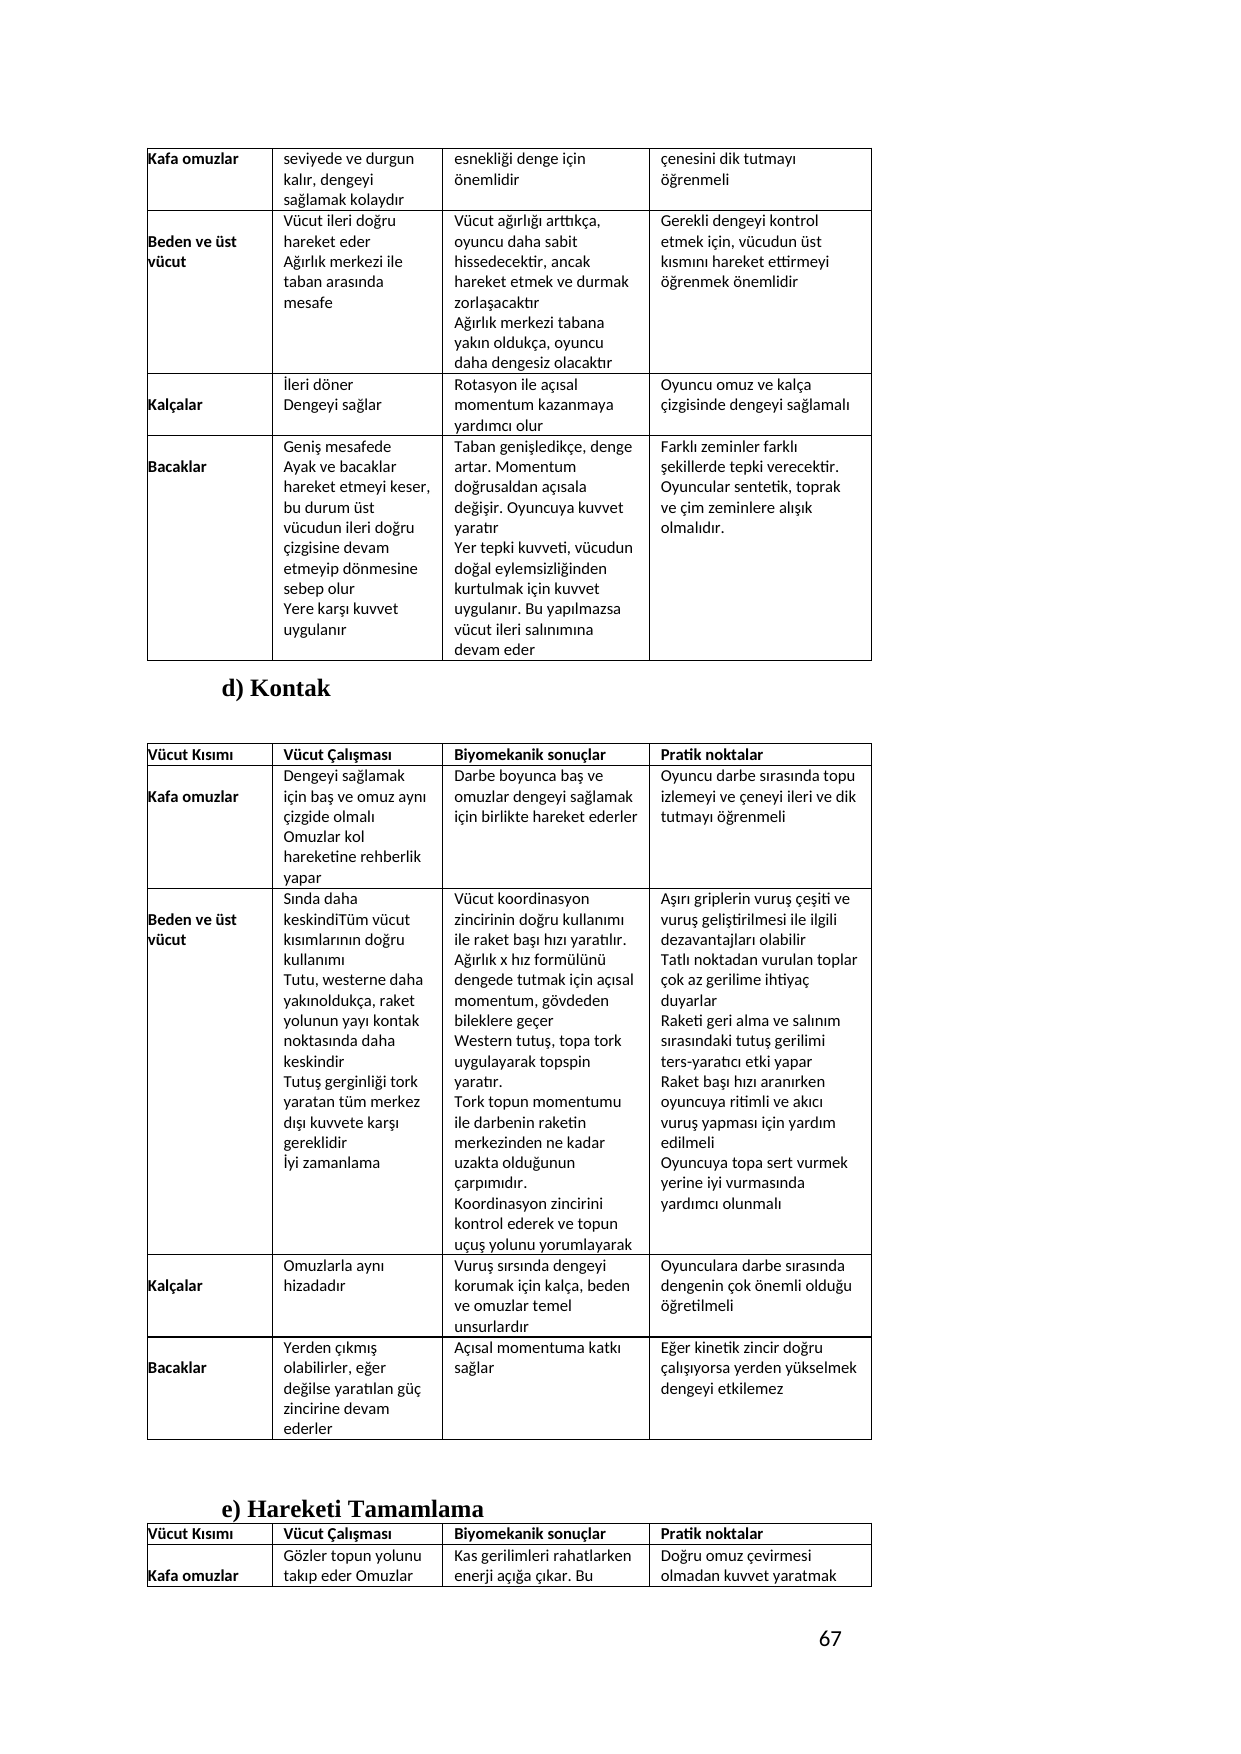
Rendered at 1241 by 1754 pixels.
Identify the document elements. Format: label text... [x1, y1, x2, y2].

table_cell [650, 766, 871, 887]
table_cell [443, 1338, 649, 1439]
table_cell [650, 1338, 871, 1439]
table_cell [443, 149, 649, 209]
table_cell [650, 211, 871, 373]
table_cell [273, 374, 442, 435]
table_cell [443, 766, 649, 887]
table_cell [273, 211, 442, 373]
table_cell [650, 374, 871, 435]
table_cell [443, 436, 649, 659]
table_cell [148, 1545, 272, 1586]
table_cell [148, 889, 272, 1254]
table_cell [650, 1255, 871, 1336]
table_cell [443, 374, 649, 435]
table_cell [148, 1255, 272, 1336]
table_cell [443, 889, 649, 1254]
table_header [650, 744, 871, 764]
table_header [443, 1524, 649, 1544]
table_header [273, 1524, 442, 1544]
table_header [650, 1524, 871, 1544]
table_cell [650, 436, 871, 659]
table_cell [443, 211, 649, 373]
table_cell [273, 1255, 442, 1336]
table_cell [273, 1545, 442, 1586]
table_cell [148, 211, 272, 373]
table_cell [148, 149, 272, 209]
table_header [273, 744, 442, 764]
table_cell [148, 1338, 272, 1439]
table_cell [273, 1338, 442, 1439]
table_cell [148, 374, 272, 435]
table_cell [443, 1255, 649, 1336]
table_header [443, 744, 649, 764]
text d) Kontak [148, 673, 842, 702]
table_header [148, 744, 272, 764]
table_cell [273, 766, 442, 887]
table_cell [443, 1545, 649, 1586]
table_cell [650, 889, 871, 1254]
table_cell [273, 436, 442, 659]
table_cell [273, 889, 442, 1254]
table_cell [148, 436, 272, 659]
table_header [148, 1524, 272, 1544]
text e) Hareketi Tamamlama [148, 1494, 842, 1522]
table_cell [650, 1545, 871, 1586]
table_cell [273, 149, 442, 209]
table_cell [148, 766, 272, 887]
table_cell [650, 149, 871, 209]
